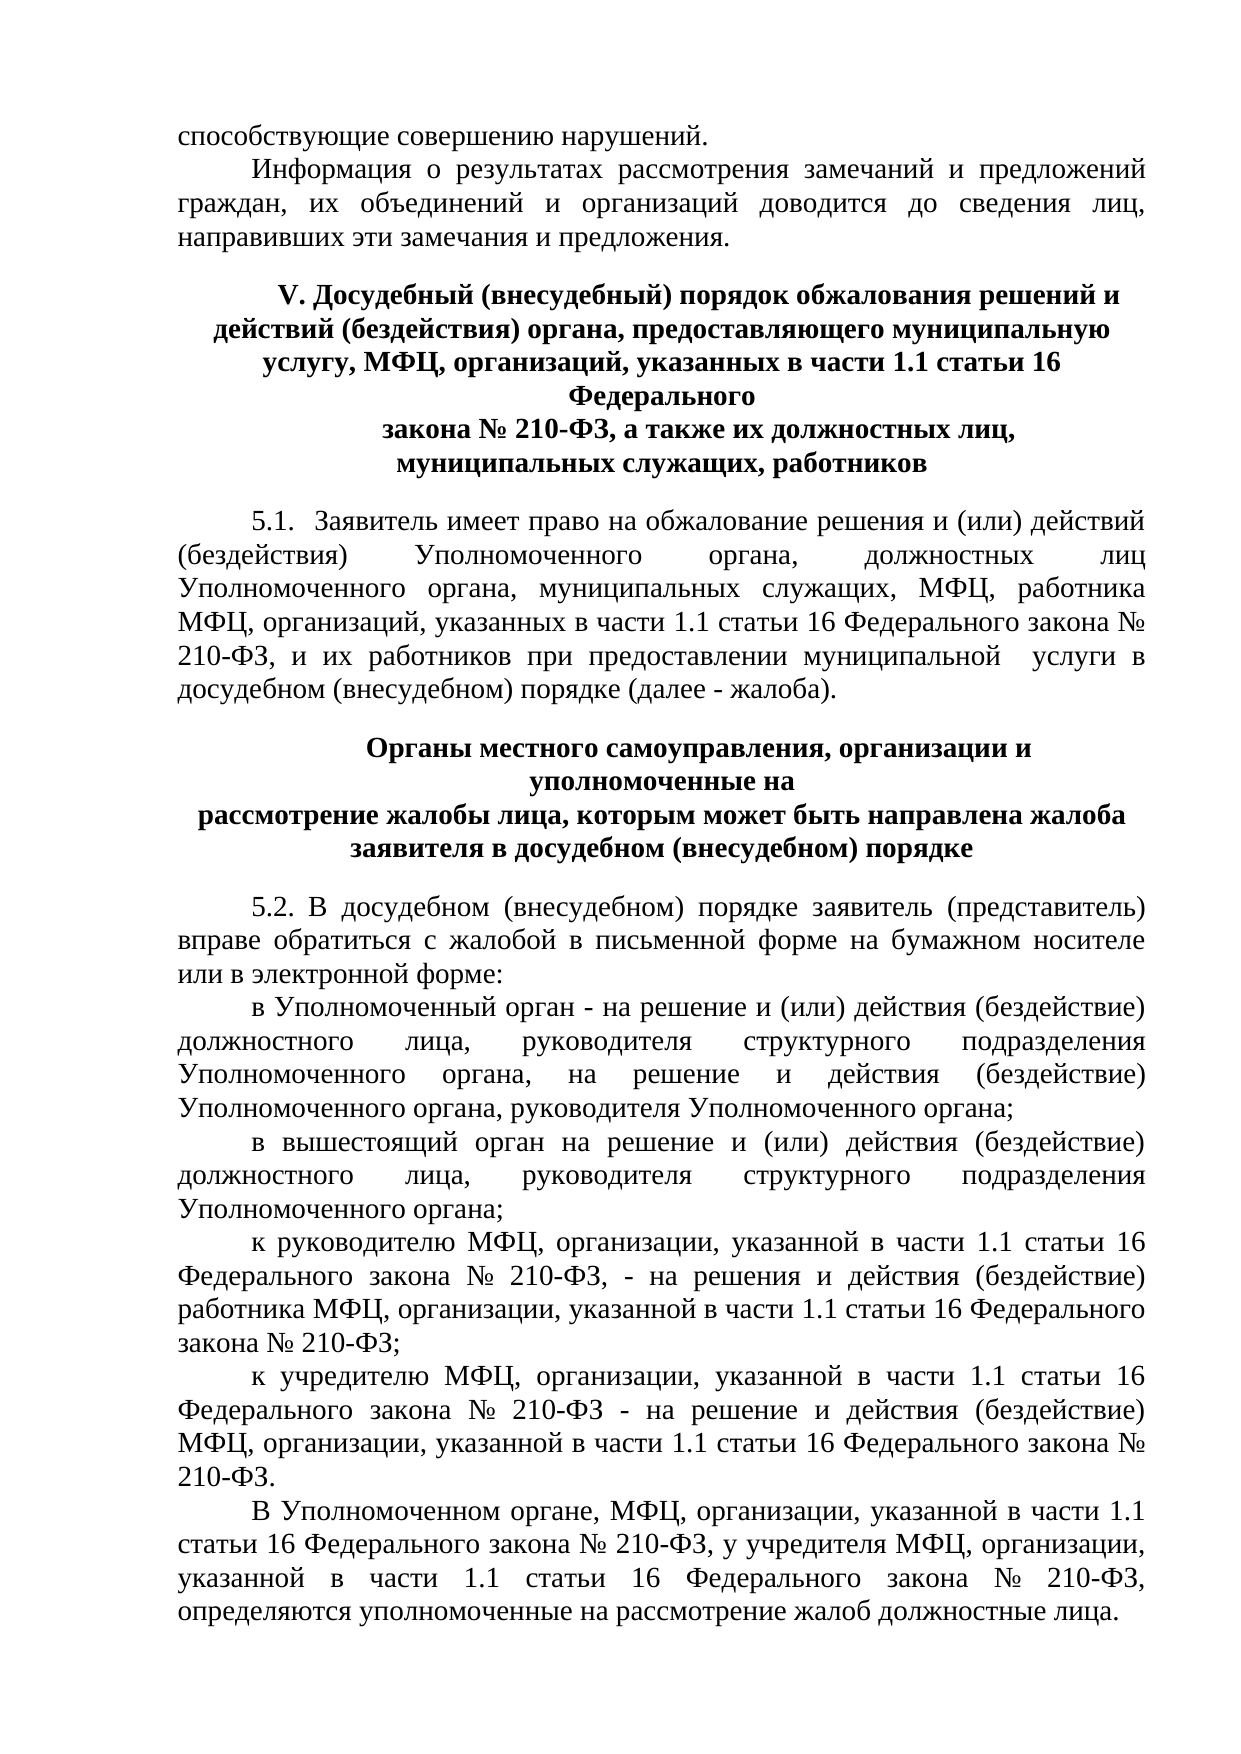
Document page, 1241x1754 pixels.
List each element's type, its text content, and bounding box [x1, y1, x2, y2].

text Органы местного самоуправления, организации и уполномоченные на рассмотрение жалобы лица, которым может быть направлена жалоба заявителя в досудебном (внесудебном) порядке [177, 730, 1146, 864]
text к руководителю МФЦ, организации, указанной в части 1.1 статьи 16 Федерального закона № 210-ФЗ, - на решения и действия (бездействие) работника МФЦ, организации, указанной в части 1.1 статьи 16 Федерального закона № 210-ФЗ; [177, 1224, 1146, 1358]
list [177, 118, 1146, 152]
text V. Досудебный (внесудебный) порядок обжалования решений и действий (бездействия) органа, предоставляющего муниципальную услугу, МФЦ, организаций, указанных в части 1.1 статьи 16 Федерального [177, 277, 1146, 411]
text в Уполномоченный орган - на решение и (или) действия (бездействие) должностного лица, руководителя структурного подразделения Уполномоченного органа, на решение и действия (бездействие) Уполномоченного органа, руководителя Уполномоченного органа; [177, 989, 1146, 1124]
text Информация о результатах рассмотрения замечаний и предложений граждан, их объединений и организаций доводится до сведения лиц, направивших эти замечания и предложения. [177, 152, 1146, 252]
list Заявитель имеет право на обжалование решения и (или) действий (бездействия) Уполномоченного органа, должностных лиц Уполномоченного органа, муниципальных служащих, МФЦ, работника МФЦ, организаций, указанных в части 1.1 статьи 16 Федерального закона № 210-ФЗ, и их работников при предоставлении муниципальной услуги в досудебном (внесудебном) порядке (далее - жалоба). [177, 503, 1146, 705]
text В Уполномоченном органе, МФЦ, организации, указанной в части 1.1 статьи 16 Федерального закона № 210-ФЗ, у учредителя МФЦ, организации, указанной в части 1.1 статьи 16 Федерального закона № 210-ФЗ, определяются уполномоченные на рассмотрение жалоб должностные лица. [177, 1493, 1146, 1627]
text к учредителю МФЦ, организации, указанной в части 1.1 статьи 16 Федерального закона № 210-ФЗ - на решение и действия (бездействие) МФЦ, организации, указанной в части 1.1 статьи 16 Федерального закона № 210-ФЗ. [177, 1358, 1146, 1493]
text закона № 210-ФЗ, а также их должностных лиц, муниципальных служащих, работников [177, 411, 1146, 478]
list В досудебном (внесудебном) порядке заявитель (представитель) вправе обратиться с жалобой в письменной форме на бумажном носителе или в электронной форме: [177, 889, 1146, 989]
text в вышестоящий орган на решение и (или) действия (бездействие) должностного лица, руководителя структурного подразделения Уполномоченного органа; [177, 1124, 1146, 1224]
